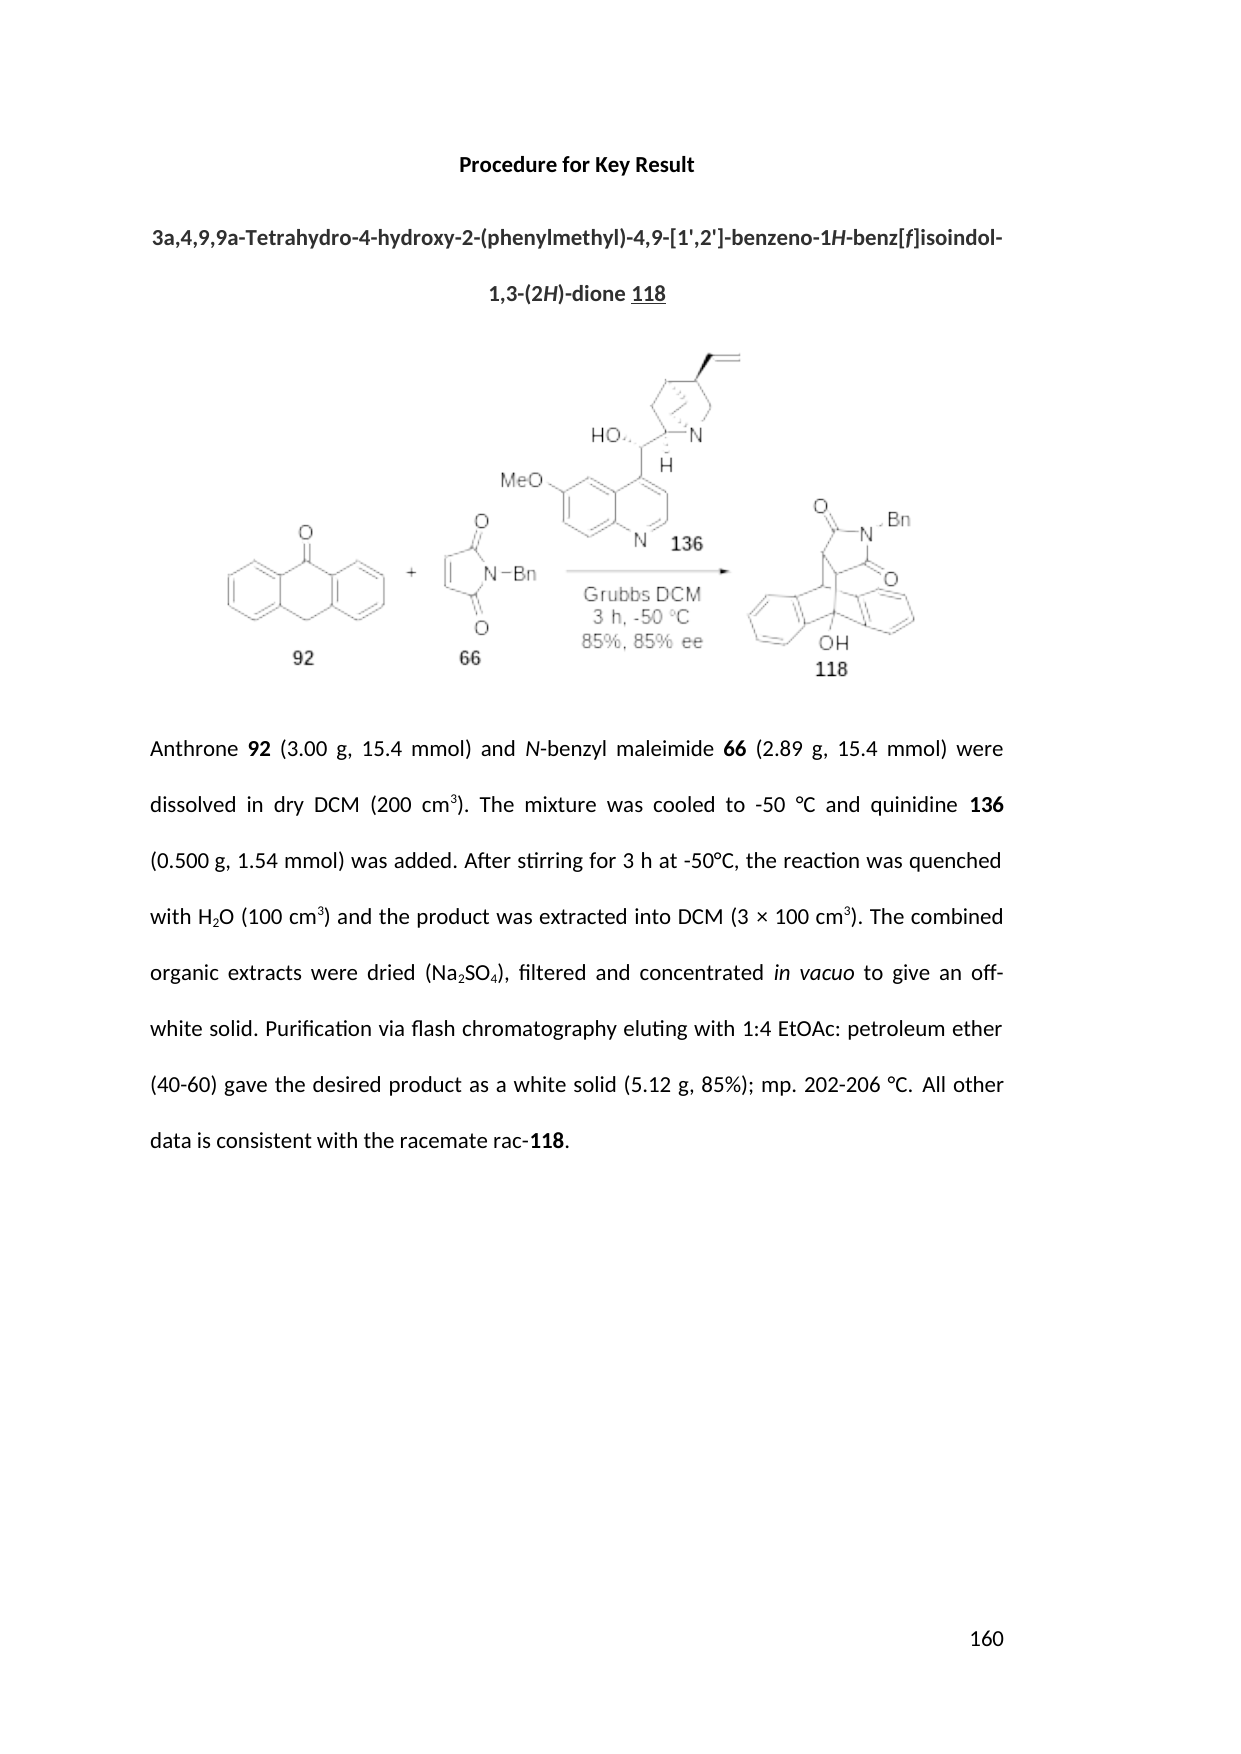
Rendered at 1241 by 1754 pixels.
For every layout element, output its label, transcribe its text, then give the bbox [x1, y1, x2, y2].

text Procedure for Key Result [150, 150, 1004, 178]
text Anthrone 92 (3.00 g, 15.4 mmol) and N-benzyl maleimide 66 (2.89 g, 15.4 mmol) were dissolved in dry DCM (200 cm3). The mixture was cooled to -50 °C and quinidine 136 (0.500 g, 1.54 mmol) was added. After stirring for 3 h at -50°C, the reaction was quenched with H2O (100 cm3) and the product was extracted into DCM (3 × 100 cm3). The combined organic extracts were dried (Na2SO4), filtered and concentrated in vacuo to give an off-white solid. Purification via flash chromatography eluting with 1:4 EtOAc: petroleum ether (40-60) gave the desired product as a white solid (5.12 g, 85%); mp. 202-206 °C. All other data is consistent with the racemate rac-118. [150, 734, 1004, 1155]
text 3a,​4,​9,​9a-​Tetrahydro-​4-​hydroxy-​2-​(phenylmethyl)​-4,​9-[1',​2']​-​benzeno-​1H-​benz[f]​isoindol-​1,​3-(2H)​-​dione 118 [150, 223, 1004, 307]
